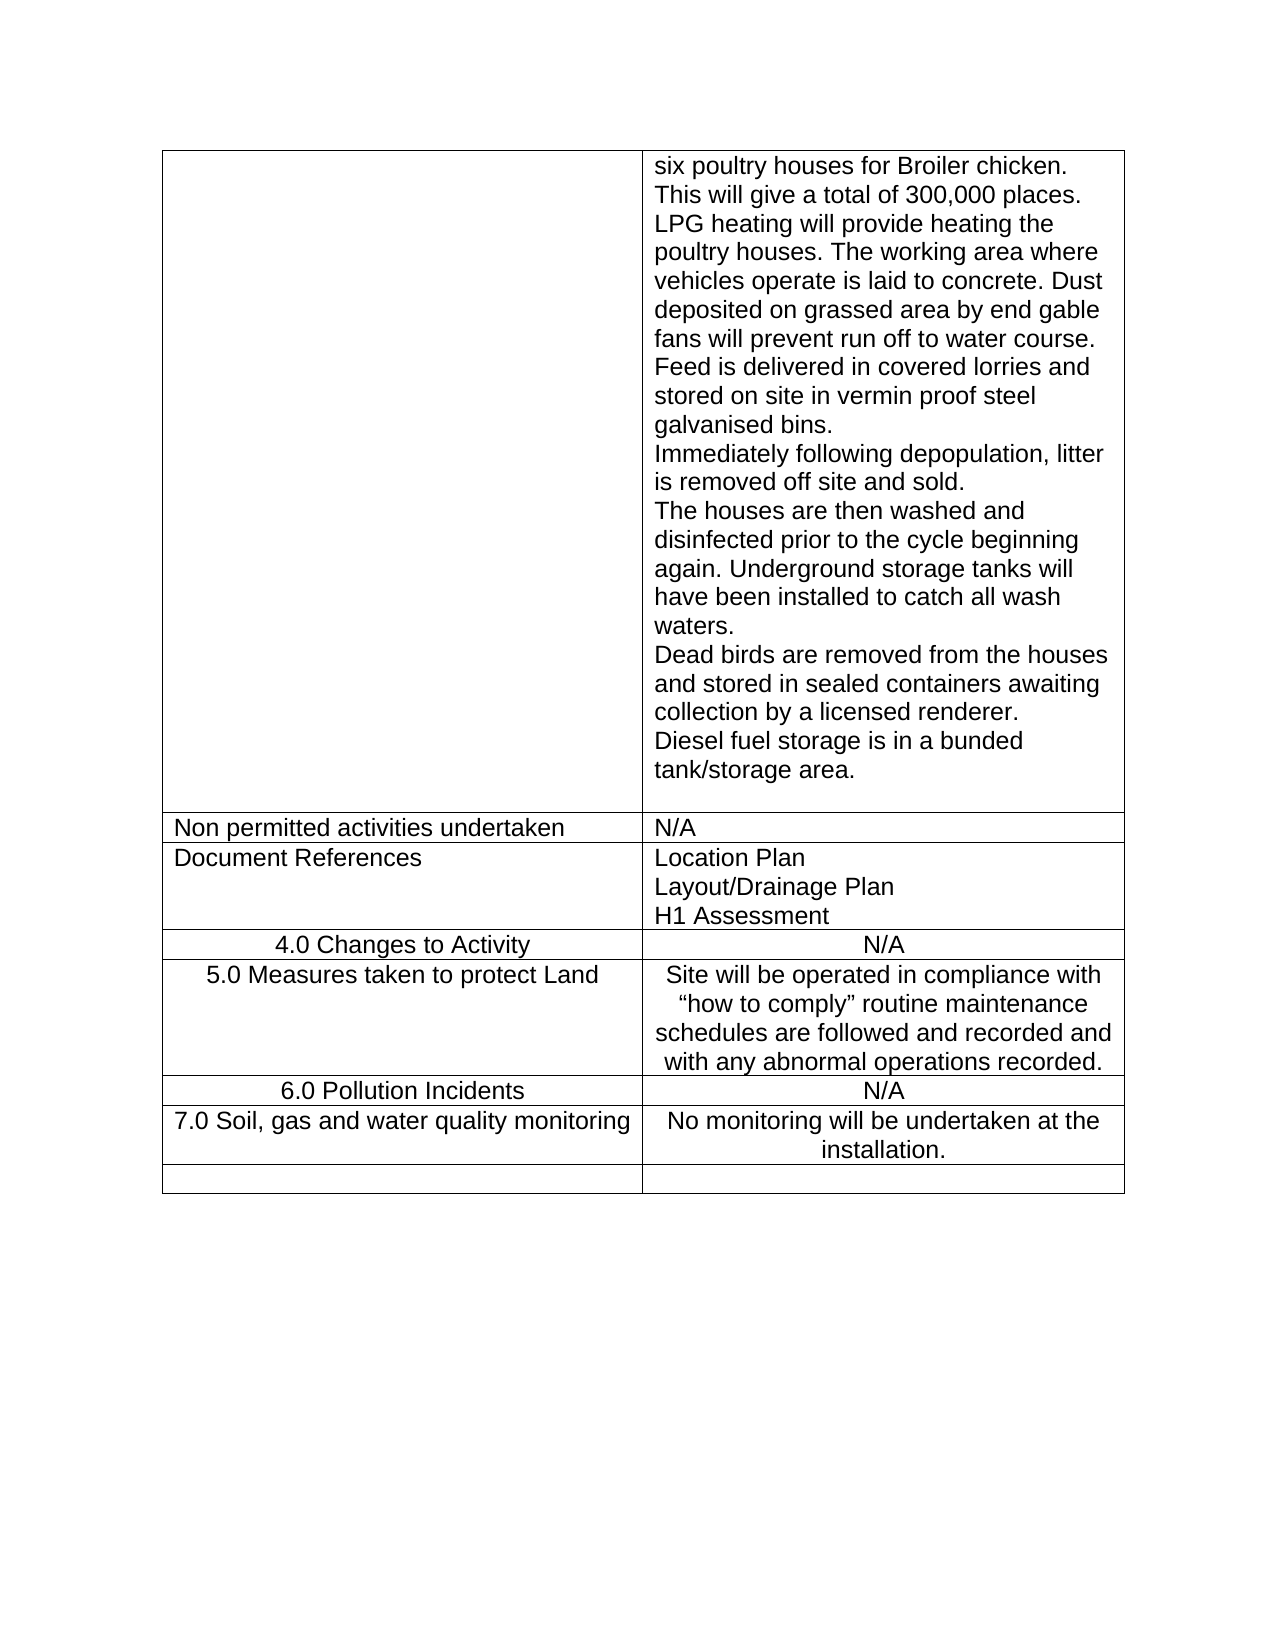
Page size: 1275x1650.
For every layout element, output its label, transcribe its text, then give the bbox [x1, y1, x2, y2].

table_cell Non permitted activities undertaken [163, 813, 642, 842]
table_cell 6.0 Pollution Incidents [163, 1076, 642, 1105]
table_cell N/A [643, 930, 1124, 959]
table_cell [163, 1165, 642, 1193]
table_cell Location Plan Layout/Drainage Plan H1 Assessment [643, 843, 1124, 929]
table_cell N/A [643, 813, 1124, 842]
table_cell Document References [163, 843, 642, 929]
table_cell N/A [643, 1076, 1124, 1105]
table_cell [643, 1165, 1124, 1193]
table_cell 4.0 Changes to Activity [163, 930, 642, 959]
table_cell No monitoring will be undertaken at the installation. [643, 1106, 1124, 1163]
table_cell Site will be operated in compliance with “how to comply” routine maintenance schedules are followed and recorded and with any abnormal operations recorded. [643, 960, 1124, 1075]
table_cell 7.0 Soil, gas and water quality monitoring [163, 1106, 642, 1163]
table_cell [163, 151, 642, 812]
table_cell 5.0 Measures taken to protect Land [163, 960, 642, 1075]
